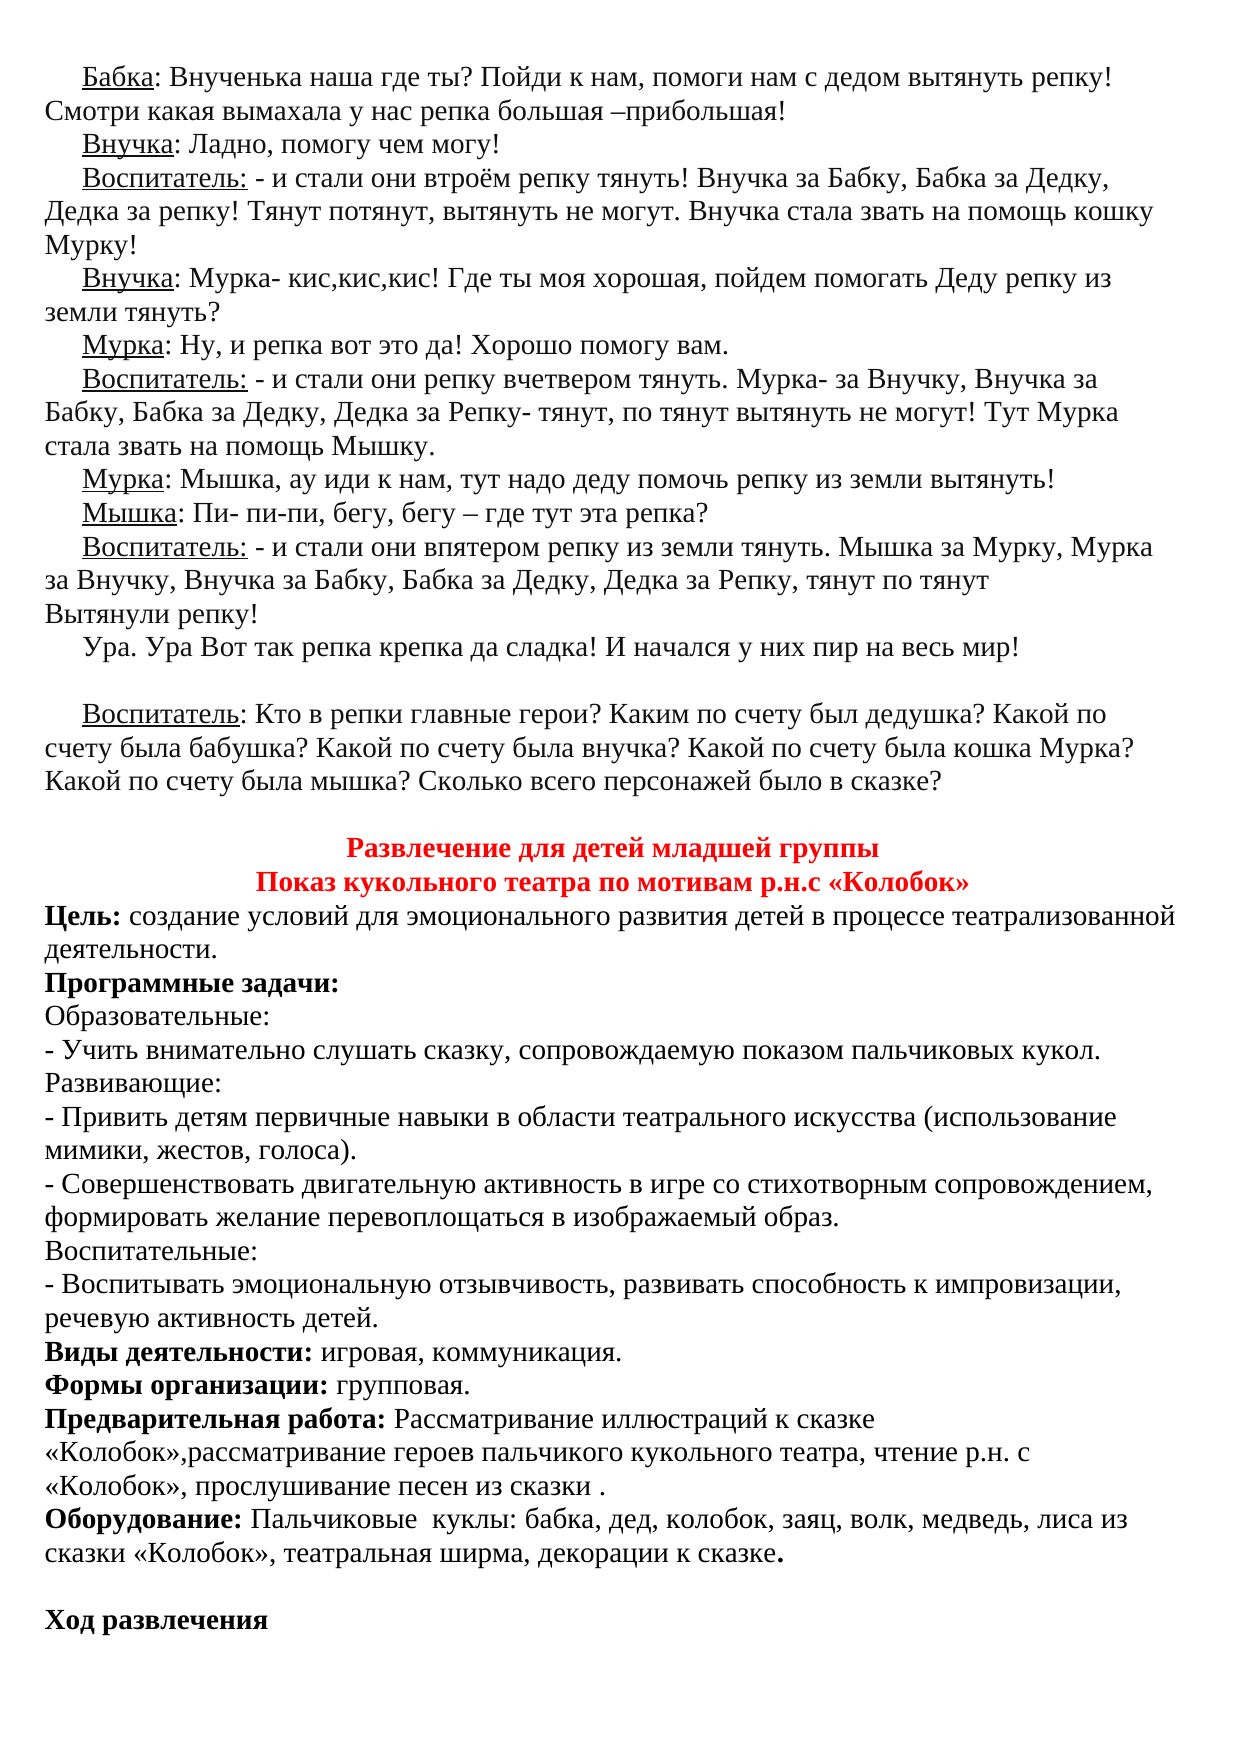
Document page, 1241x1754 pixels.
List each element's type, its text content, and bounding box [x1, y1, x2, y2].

text Бабка: Внученька наша где ты? Пойди к нам, помоги нам с дедом вытянуть репку! Смотри какая вымахала у нас репка большая –прибольшая! [44, 59, 1181, 126]
text Внучка: Мурка- кис,кис,кис! Где ты моя хорошая, пойдем помогать Деду репку из земли тянуть? [44, 260, 1181, 327]
text Развлечение для детей младшей группы [44, 831, 1181, 864]
text Цель: создание условий для эмоционального развития детей в процессе театрализованной деятельности. [44, 898, 1181, 965]
text Программные задачи: [44, 965, 1181, 998]
text - Учить внимательно слушать сказку, сопровождаемую показом пальчиковых кукол. [44, 1032, 1181, 1065]
text Воспитатель: - и стали они впятером репку из земли тянуть. Мышка за Мурку, Мурка за Внучку, Внучка за Бабку, Бабка за Дедку, Дедка за Репку, тянут по тянут Вытянули репку! [44, 529, 1181, 629]
text Воспитатель: Кто в репки главные герои? Каким по счету был дедушка? Какой по счету была бабушка? Какой по счету была внучка? Какой по счету была кошка Мурка? Какой по счету была мышка? Сколько всего персонажей было в сказке? [44, 696, 1181, 797]
text Внучка: Ладно, помогу чем могу! [44, 126, 1181, 160]
text Показ кукольного театра по мотивам р.н.с «Колобок» [44, 864, 1181, 898]
text Воспитательные: [44, 1233, 1181, 1267]
text Мурка: Мышка, ау иди к нам, тут надо деду помочь репку из земли вытянуть! [44, 462, 1181, 495]
text Ура. Ура Вот так репка крепка да сладка! И начался у них пир на весь мир! [44, 629, 1181, 663]
text Предварительная работа: Рассматривание иллюстраций к сказке «Колобок»,рассматривание героев пальчикого кукольного театра, чтение р.н. с «Колобок», прослушивание песен из сказки . [44, 1401, 1181, 1501]
text Мышка: Пи- пи-пи, бегу, бегу – где тут эта репка? [44, 495, 1181, 529]
text - Воспитывать эмоциональную отзывчивость, развивать способность к импровизации, речевую активность детей. [44, 1267, 1181, 1334]
text Развивающие: [44, 1065, 1181, 1099]
text Ход развлечения [44, 1602, 1181, 1636]
text Воспитатель: - и стали они втроём репку тянуть! Внучка за Бабку, Бабка за Дедку, Дедка за репку! Тянут потянут, вытянуть не могут. Внучка стала звать на помощь кошку Мурку! [44, 160, 1181, 260]
text Воспитатель: - и стали они репку вчетвером тянуть. Мурка- за Внучку, Внучка за Бабку, Бабка за Дедку, Дедка за Репку- тянут, по тянут вытянуть не могут! Тут Мурка стала звать на помощь Мышку. [44, 361, 1181, 462]
text - Привить детям первичные навыки в области театрального искусства (использование мимики, жестов, голоса). [44, 1099, 1181, 1166]
text Виды деятельности: игровая, коммуникация. [44, 1334, 1181, 1367]
text Формы организации: групповая. [44, 1367, 1181, 1401]
text - Совершенствовать двигательную активность в игре со стихотворным сопровождением, формировать желание перевоплощаться в изображаемый образ. [44, 1166, 1181, 1233]
text Мурка: Ну, и репка вот это да! Хорошо помогу вам. [44, 327, 1181, 361]
text Образовательные: [44, 998, 1181, 1032]
text Оборудование: Пальчиковые куклы: бабка, дед, колобок, заяц, волк, медведь, лиса из сказки «Колобок», театральная ширма, декорации к сказке. [44, 1501, 1181, 1568]
